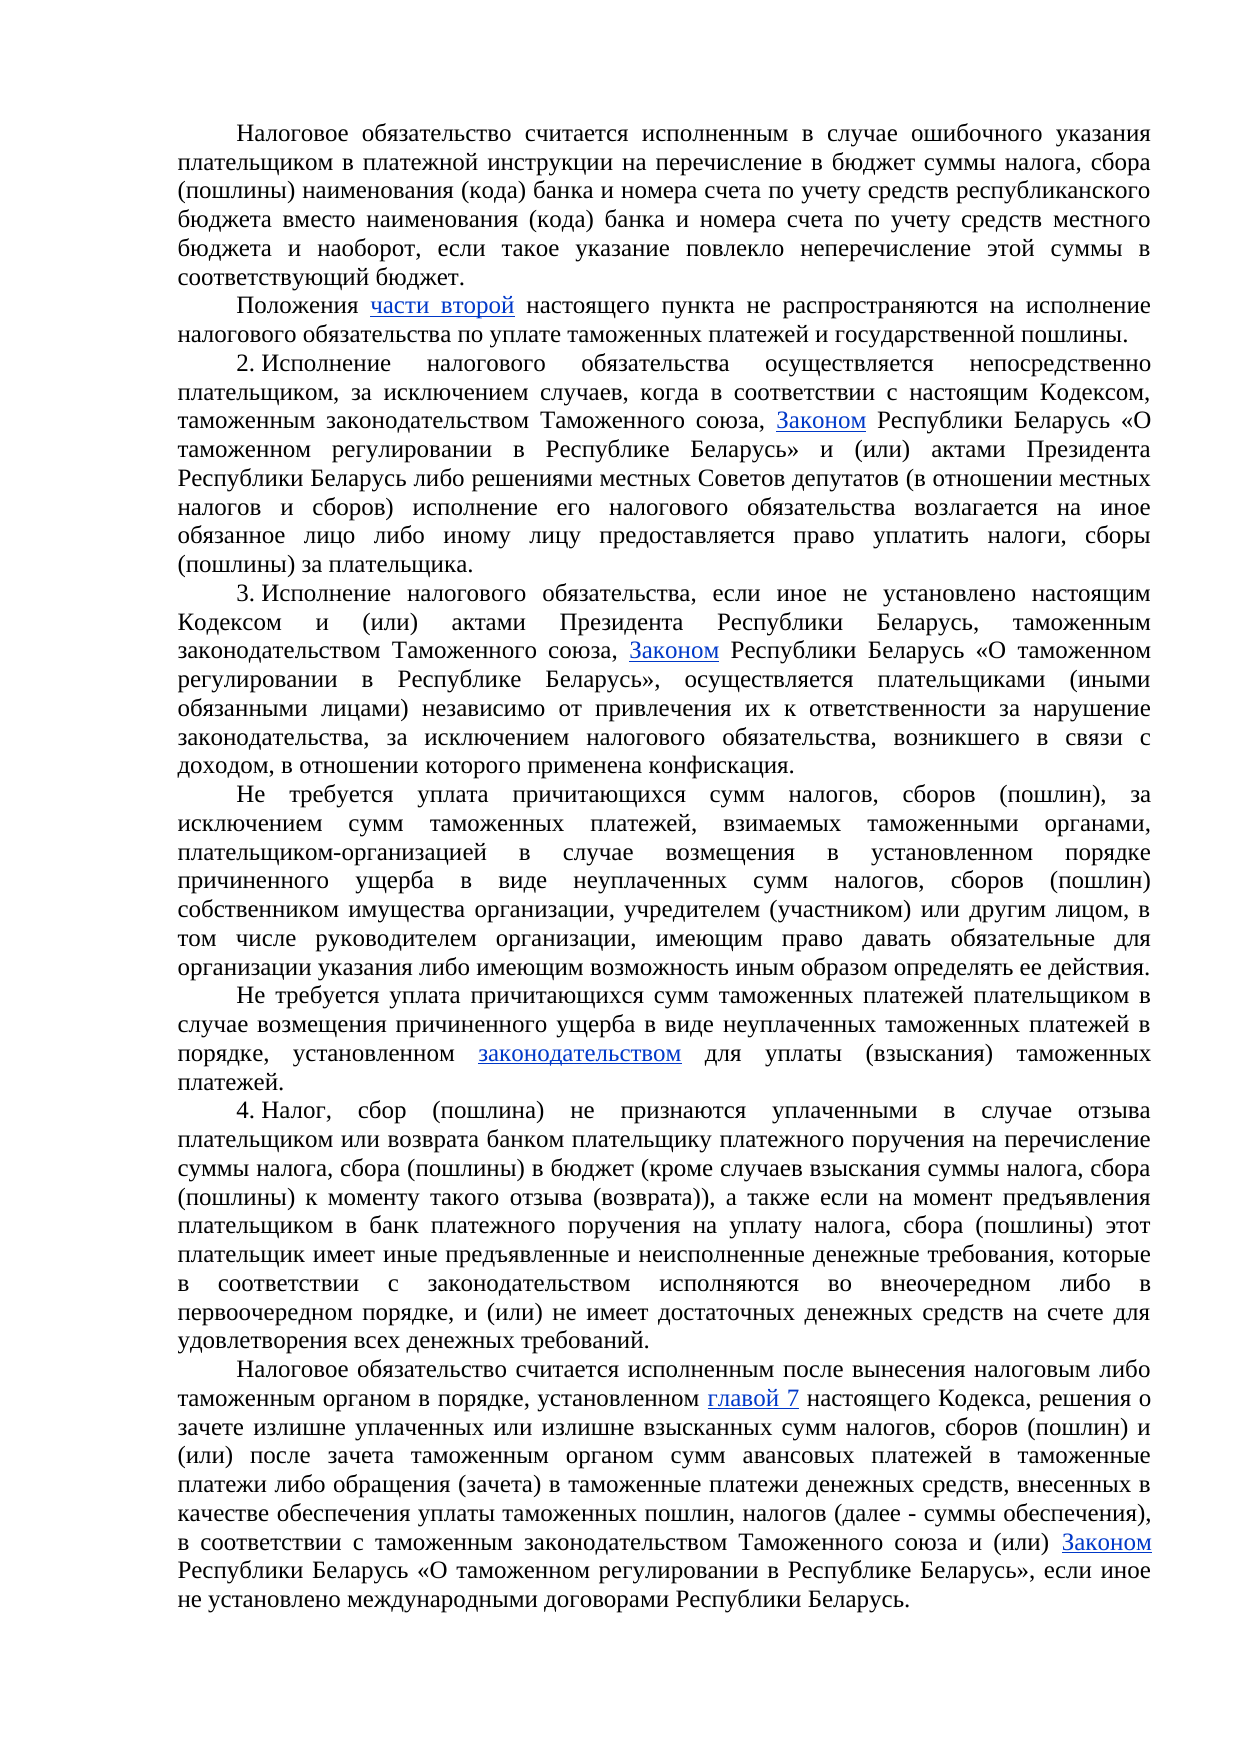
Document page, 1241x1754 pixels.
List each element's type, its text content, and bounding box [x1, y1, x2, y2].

text 3. Исполнение налогового обязательства, если иное не установлено настоящим Кодексом и (или) актами Президента Республики Беларусь, таможенным законодательством Таможенного союза, Законом Республики Беларусь «О таможенном регулировании в Республике Беларусь», осуществляется плательщиками (иными обязанными лицами) независимо от привлечения их к ответственности за нарушение законодательства, за исключением налогового обязательства, возникшего в связи с доходом, в отношении которого применена конфискация. [177, 578, 1152, 779]
text 4. Налог, сбор (пошлина) не признаются уплаченными в случае отзыва плательщиком или возврата банком плательщику платежного поручения на перечисление суммы налога, сбора (пошлины) в бюджет (кроме случаев взыскания суммы налога, сбора (пошлины) к моменту такого отзыва (возврата)), а также если на момент предъявления плательщиком в банк платежного поручения на уплату налога, сбора (пошлины) этот плательщик имеет иные предъявленные и неисполненные денежные требования, которые в соответствии с законодательством исполняются во внеочередном либо в первоочередном порядке, и (или) не имеет достаточных денежных средств на счете для удовлетворения всех денежных требований. [177, 1096, 1152, 1354]
text Положения части второй настоящего пункта не распространяются на исполнение налогового обязательства по уплате таможенных платежей и государственной пошлины. [177, 291, 1152, 348]
text Налоговое обязательство считается исполненным после вынесения налоговым либо таможенным органом в порядке, установленном главой 7 настоящего Кодекса, решения о зачете излишне уплаченных или излишне взысканных сумм налогов, сборов (пошлин) и (или) после зачета таможенным органом сумм авансовых платежей в таможенные платежи либо обращения (зачета) в таможенные платежи денежных средств, внесенных в качестве обеспечения уплаты таможенных пошлин, налогов (далее - суммы обеспечения), в соответствии с таможенным законодательством Таможенного союза и (или) Законом Республики Беларусь «О таможенном регулировании в Республике Беларусь», если иное не установлено международными договорами Республики Беларусь. [177, 1354, 1152, 1613]
text Не требуется уплата причитающихся сумм налогов, сборов (пошлин), за исключением сумм таможенных платежей, взимаемых таможенными органами, плательщиком-организацией в случае возмещения в установленном порядке причиненного ущерба в виде неуплаченных сумм налогов, сборов (пошлин) собственником имущества организации, учредителем (участником) или другим лицом, в том числе руководителем организации, имеющим право давать обязательные для организации указания либо имеющим возможность иным образом определять ее действия. [177, 779, 1152, 981]
text Налоговое обязательство считается исполненным в случае ошибочного указания плательщиком в платежной инструкции на перечисление в бюджет суммы налога, сбора (пошлины) наименования (кода) банка и номера счета по учету средств республиканского бюджета вместо наименования (кода) банка и номера счета по учету средств местного бюджета и наоборот, если такое указание повлекло неперечисление этой суммы в соответствующий бюджет. [177, 118, 1152, 291]
text Не требуется уплата причитающихся сумм таможенных платежей плательщиком в случае возмещения причиненного ущерба в виде неуплаченных таможенных платежей в порядке, установленном законодательством для уплаты (взыскания) таможенных платежей. [177, 981, 1152, 1096]
text 2. Исполнение налогового обязательства осуществляется непосредственно плательщиком, за исключением случаев, когда в соответствии с настоящим Кодексом, таможенным законодательством Таможенного союза, Законом Республики Беларусь «О таможенном регулировании в Республике Беларусь» и (или) актами Президента Республики Беларусь либо решениями местных Советов депутатов (в отношении местных налогов и сборов) исполнение его налогового обязательства возлагается на иное обязанное лицо либо иному лицу предоставляется право уплатить налоги, сборы (пошлины) за плательщика. [177, 348, 1152, 578]
